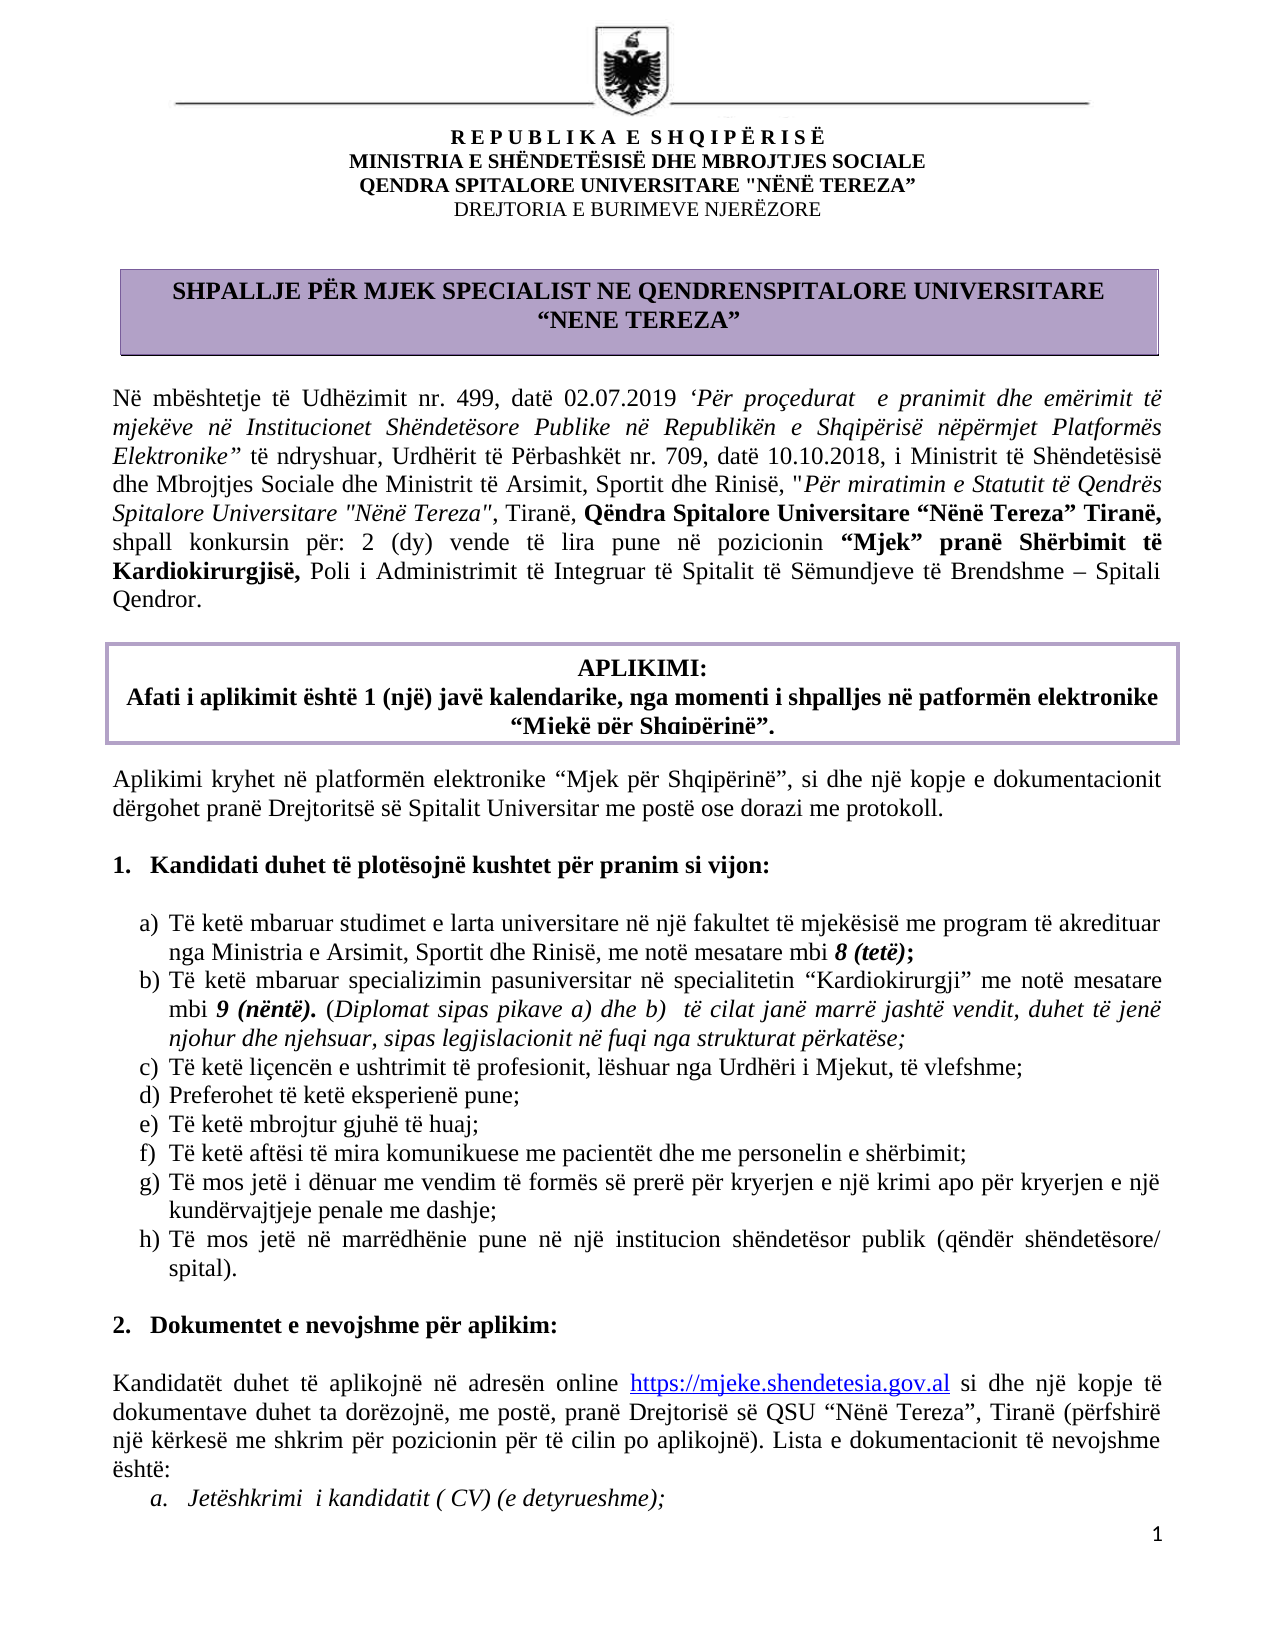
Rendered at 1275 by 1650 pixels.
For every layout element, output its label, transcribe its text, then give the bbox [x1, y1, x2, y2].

list Të ketë mbaruar studimet e larta universitare në një fakultet të mjekësisë me program të akredituar nga Ministria e Arsimit, Sportit dhe Rinisë, me notë mesatare mbi 8 (tetë); [139, 908, 1162, 966]
list Kandidati duhet të plotësojnë kushtet për pranim si vijon: [112, 851, 1162, 879]
text Aplikimi kryhet në platformën elektronike “Mjek për Shqipërinë”, si dhe një kopje e dokumentacionit dërgohet pranë Drejtoritsë së Spitalit Universitar me postë ose dorazi me protokoll. [112, 764, 1162, 822]
text MINISTRIA E SHËNDETËSISË DHE MBROJTJES SOCIALE [112, 149, 1162, 173]
list Jetëshkrimi i kandidatit ( CV) (e detyrueshme); [150, 1483, 1162, 1512]
text R E P U B L I K A E S H Q I P Ë R I S Ë [112, 125, 1162, 149]
list Të ketë mbrojtur gjuhë të huaj; [139, 1109, 1162, 1138]
list Të mos jetë i dënuar me vendim të formës së prerë për kryerjen e një krimi apo për kryerjen e një kundërvajtjeje penale me dashje; [139, 1167, 1162, 1224]
list Të ketë mbaruar specializimin pasuniversitar në specialitetin “Kardiokirurgji” me notë mesatare mbi 9 (nëntë). (Diplomat sipas pikave a) dhe b) të cilat janë marrë jashtë vendit, duhet të jenë njohur dhe njehsuar, sipas legjislacionit në fuqi nga strukturat përkatëse; [139, 966, 1162, 1052]
list Të mos jetë në marrëdhënie pune në një institucion shëndetësor publik (qëndër shëndetësore/ spital). [139, 1224, 1162, 1282]
picture [167, 19, 1096, 118]
text Në mbështetje të Udhëzimit nr. 499, datë 02.07.2019 ‘Për proçedurat e pranimit dhe emërimit të mjekëve në Institucionet Shëndetësore Publike në Republikën e Shqipërisë nëpërmjet Platformës Elektronike” të ndryshuar, Urdhërit të Përbashkët nr. 709, datë 10.10.2018, i Ministrit të Shëndetësisë dhe Mbrojtjes Sociale dhe Ministrit të Arsimit, Sportit dhe Rinisë, "Për miratimin e Statutit të Qendrës Spitalore Universitare "Nënë Tereza", Tiranë, Qëndra Spitalore Universitare “Nënë Tereza” Tiranë, shpall konkursin për: 2 (dy) vende të lira pune në pozicionin “Mjek” pranë Shërbimit të Kardiokirurgjisë, Poli i Administrimit të Integruar të Spitalit të Sëmundjeve të Brendshme – Spitali Qendror. [112, 383, 1162, 613]
list Dokumentet e nevojshme për aplikim: [112, 1311, 1162, 1339]
text Kandidatët duhet të aplikojnë në adresën online https://mjeke.shendetesia.gov.al si dhe një kopje të dokumentave duhet ta dorëzojnë, me postë, pranë Drejtorisë së QSU “Nënë Tereza”, Tiranë (përfshirë një kërkesë me shkrim për pozicionin për të cilin po aplikojnë). Lista e dokumentacionit të nevojshme është: [112, 1368, 1162, 1483]
list Të ketë liçencën e ushtrimit të profesionit, lëshuar nga Urdhëri i Mjekut, të vlefshme; [139, 1052, 1162, 1081]
text DREJTORIA E BURIMEVE NJERËZORE [112, 197, 1162, 221]
list Preferohet të ketë eksperienë pune; [139, 1081, 1162, 1109]
text QENDRA SPITALORE UNIVERSITARE "NËNË TEREZA” [112, 173, 1162, 197]
list Të ketë aftësi të mira komunikuese me pacientët dhe me personelin e shërbimit; [139, 1138, 1162, 1167]
